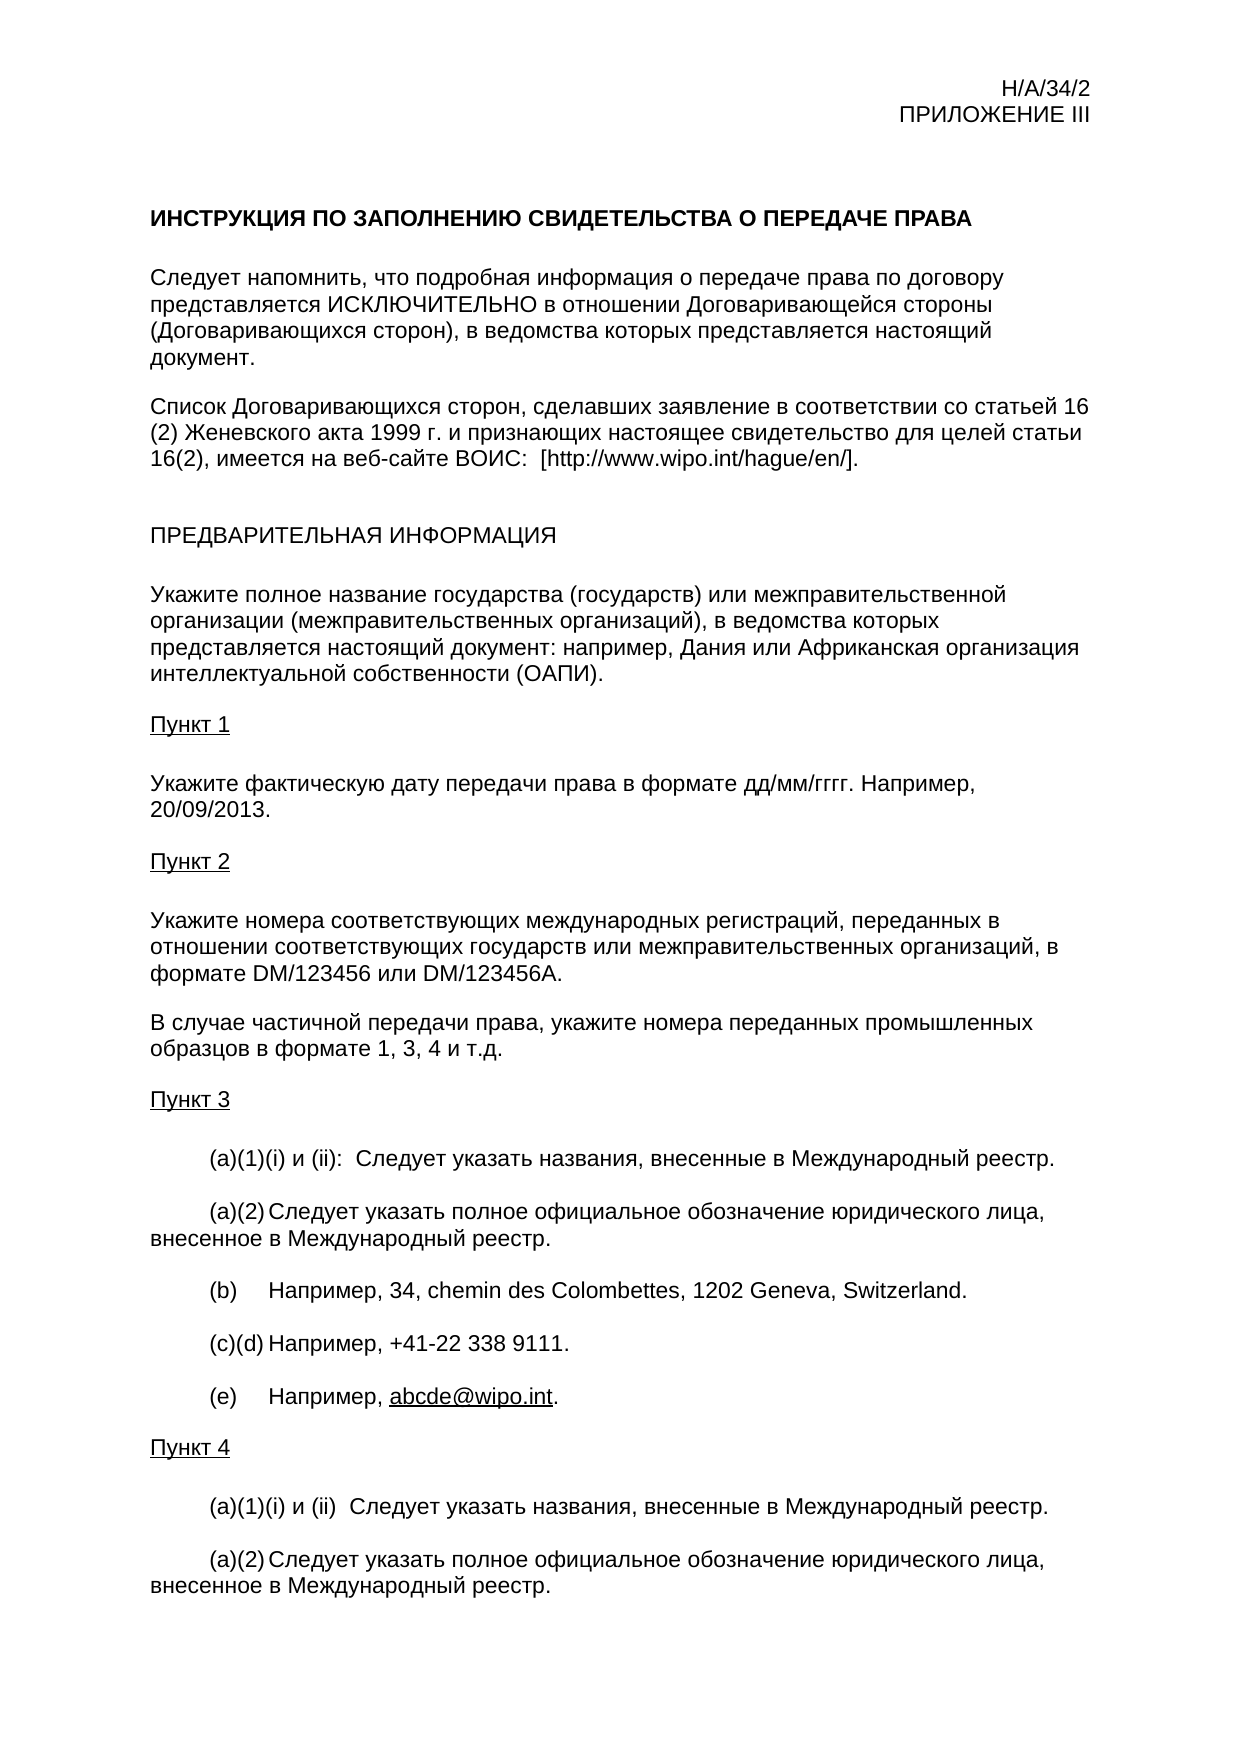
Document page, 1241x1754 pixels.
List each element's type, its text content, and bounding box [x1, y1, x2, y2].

subtitle Пункт 3 [150, 1086, 1090, 1113]
text Список Договаривающихся сторон, сделавших заявление в соответствии со статьей 16 (2) Женевского акта 1999 г. и признающих настоящее свидетельство для целей статьи 16(2), имеется на веб-сайте ВОИС: [http://www.wipo.int/hague/en/]. [150, 393, 1090, 472]
text Укажите фактическую дату передачи права в формате дд/мм/гггг. Например, 20/09/2013. [150, 770, 1090, 823]
text (a)(2) Следует указать полное официальное обозначение юридического лица, внесенное в Международный реестр. [150, 1546, 1090, 1598]
subtitle Пункт 1 [150, 711, 1090, 737]
text (a)(1)(i) и (ii): Следует указать названия, внесенные в Международный реестр. [150, 1145, 1090, 1172]
subtitle Пункт 4 [150, 1434, 1090, 1460]
text Следует напомнить, что подробная информация о передаче права по договору представляется ИСКЛЮЧИТЕЛЬНО в отношении Договаривающейся стороны (Договаривающихся сторон), в ведомства которых представляется настоящий документ. [150, 264, 1090, 370]
text Укажите полное название государства (государств) или межправительственной организации (межправительственных организаций), в ведомства которых представляется настоящий документ: например, Дания или Африканская организация интеллектуальной собственности (ОАПИ). [150, 581, 1090, 686]
subtitle Инструкция по заполнению свидетельства о передаче права [150, 205, 1090, 232]
text В случае частичной передачи права, укажите номера переданных промышленных образцов в формате 1, 3, 4 и т.д. [150, 1009, 1090, 1061]
text (b) Например, 34, chemin des Colombettes, 1202 Geneva, Switzerland. [209, 1277, 1090, 1303]
subtitle Предварительная информация [150, 522, 1090, 548]
subtitle Пункт 2 [150, 848, 1090, 874]
text (a)(1)(i) и (ii) Следует указать названия, внесенные в Международный реестр. [150, 1493, 1090, 1519]
text (a)(2) Следует указать полное официальное обозначение юридического лица, внесенное в Международный реестр. [150, 1198, 1090, 1251]
text (c)(d) Например, +41-22 338 9111. [209, 1330, 1090, 1356]
text (e) Например, abcde@wipo.int. [209, 1383, 1090, 1409]
text Укажите номера соответствующих международных регистраций, переданных в отношении соответствующих государств или межправительственных организаций, в формате DM/123456 или DM/123456A. [150, 907, 1090, 986]
